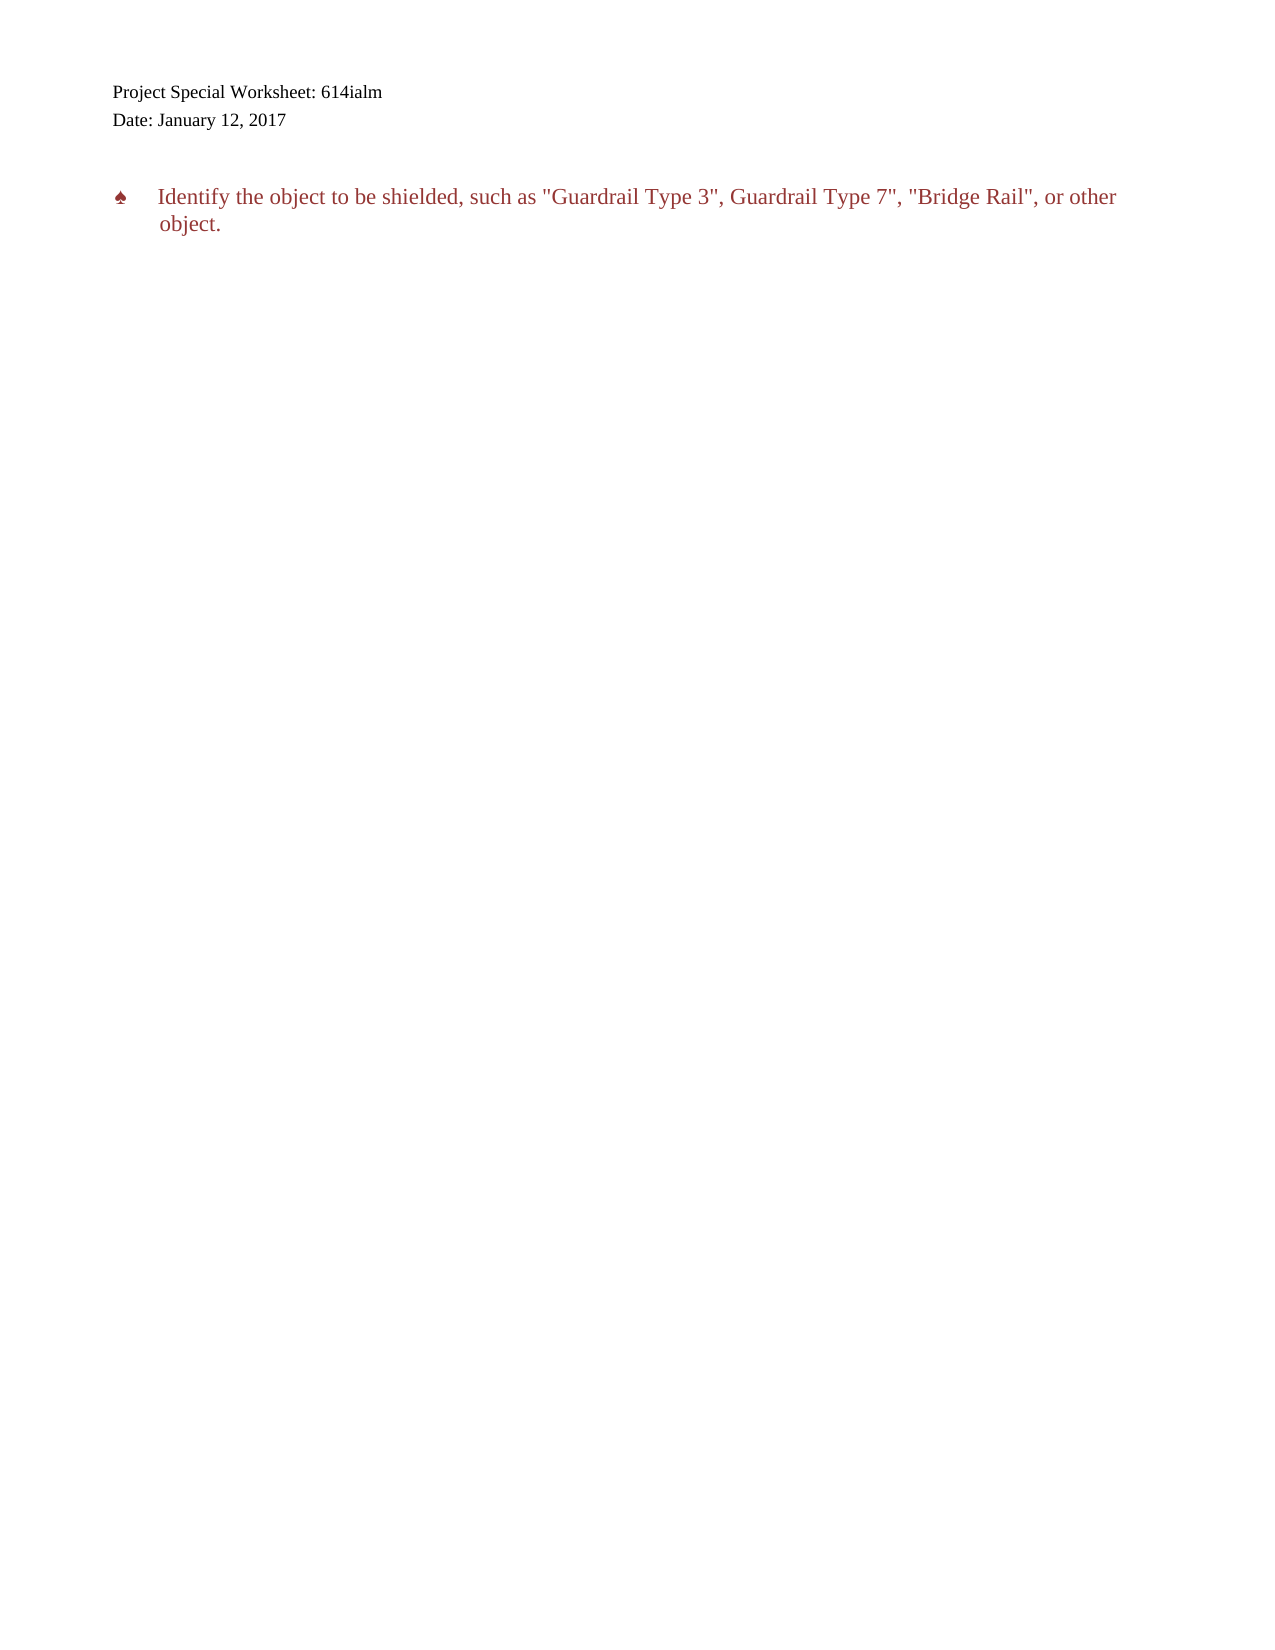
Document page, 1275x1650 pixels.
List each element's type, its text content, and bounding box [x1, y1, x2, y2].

text ♠ Identify the object to be shielded, such as "Guardrail Type 3", Guardrail Type 7", "Bridge Rail", or other object. [114, 182, 1162, 237]
